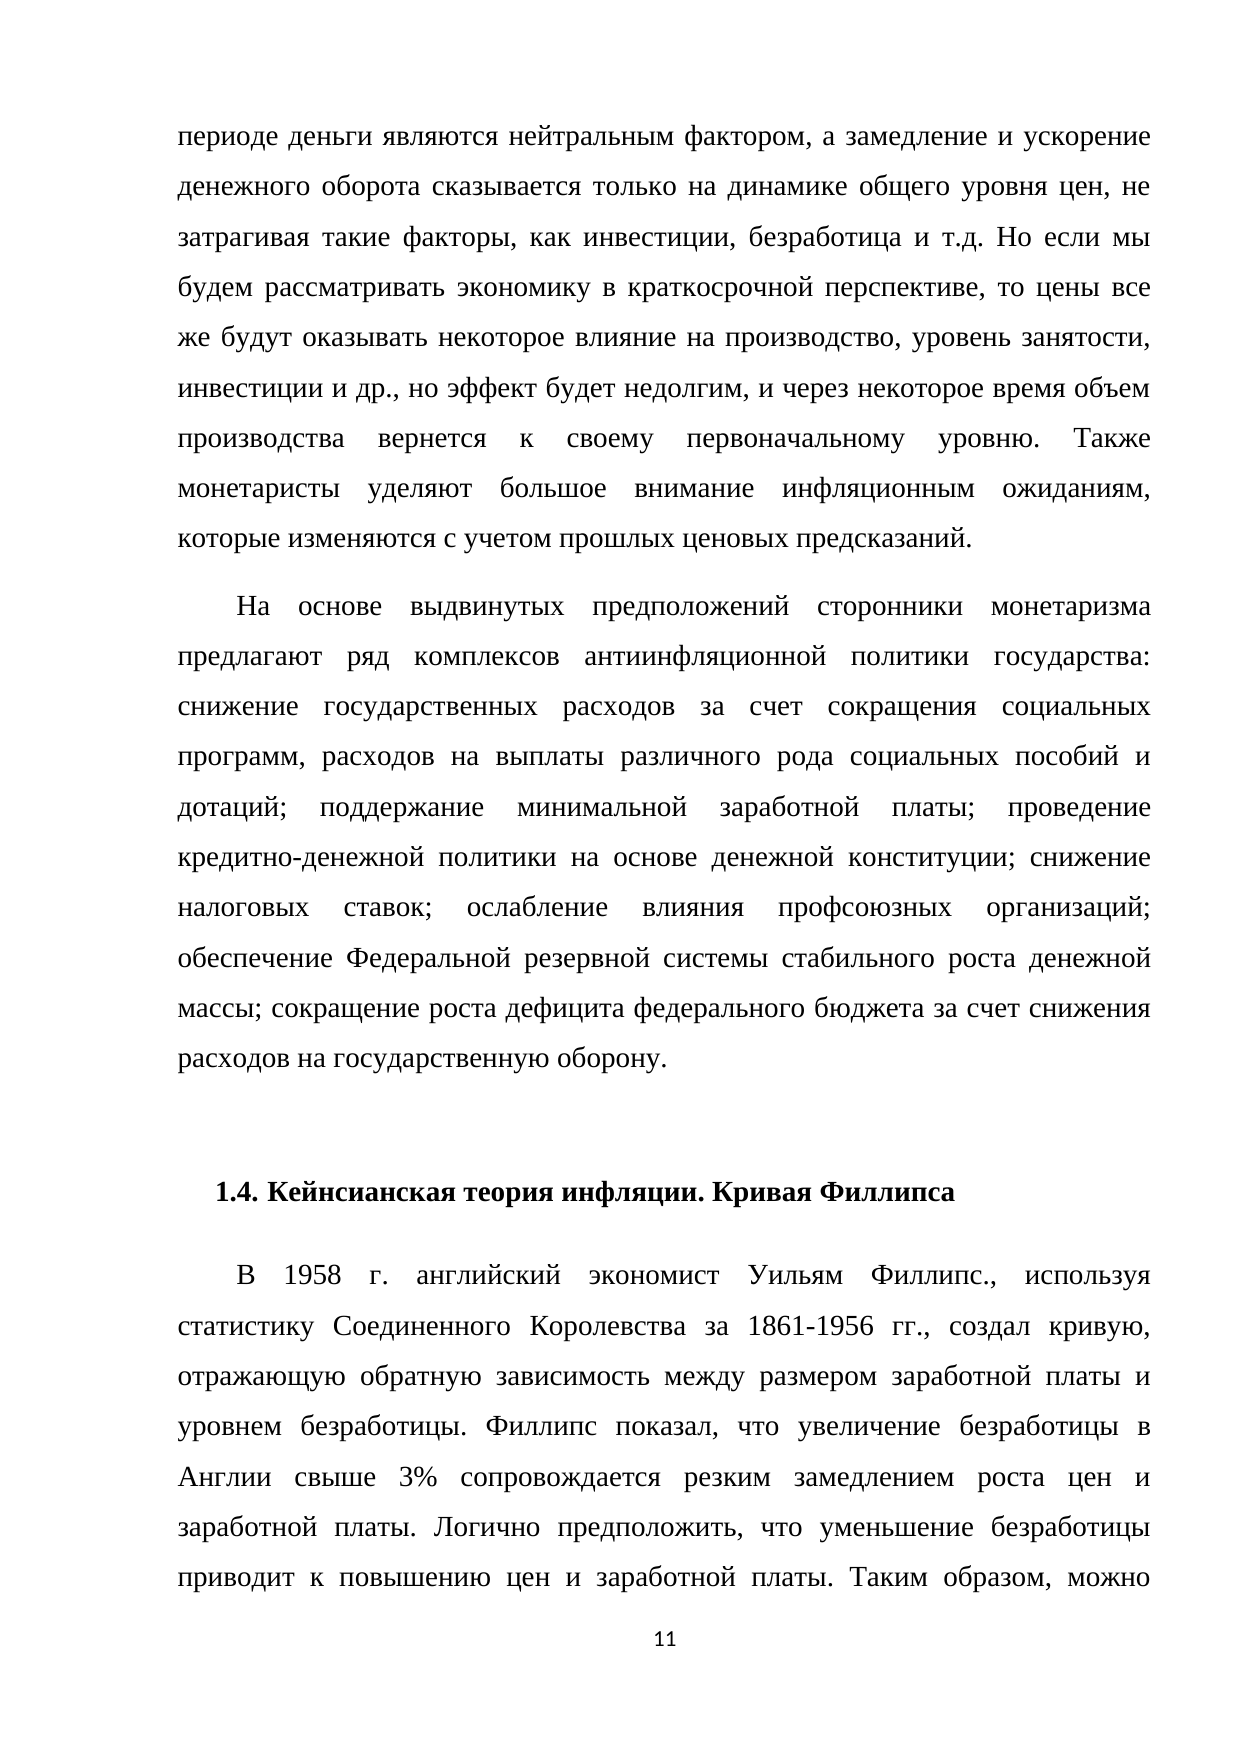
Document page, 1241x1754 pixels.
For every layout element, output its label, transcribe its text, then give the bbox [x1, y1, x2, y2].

text На основе выдвинутых предположений сторонники монетаризма предлагают ряд комплексов антиинфляционной политики государства: снижение государственных расходов за счет сокращения социальных программ, расходов на выплаты различного рода социальных пособий и дотаций; поддержание минимальной заработной платы; проведение кредитно-денежной политики на основе денежной конституции; снижение налоговых ставок; ослабление влияния профсоюзных организаций; обеспечение Федеральной резервной системы стабильного роста денежной массы; сокращение роста дефицита федерального бюджета за счет снижения расходов на государственную оборону. [177, 588, 1152, 1074]
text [177, 118, 1152, 554]
subtitle Кейнсианская теория инфляции. Кривая Филлипса [215, 1174, 1152, 1208]
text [177, 1257, 1152, 1593]
